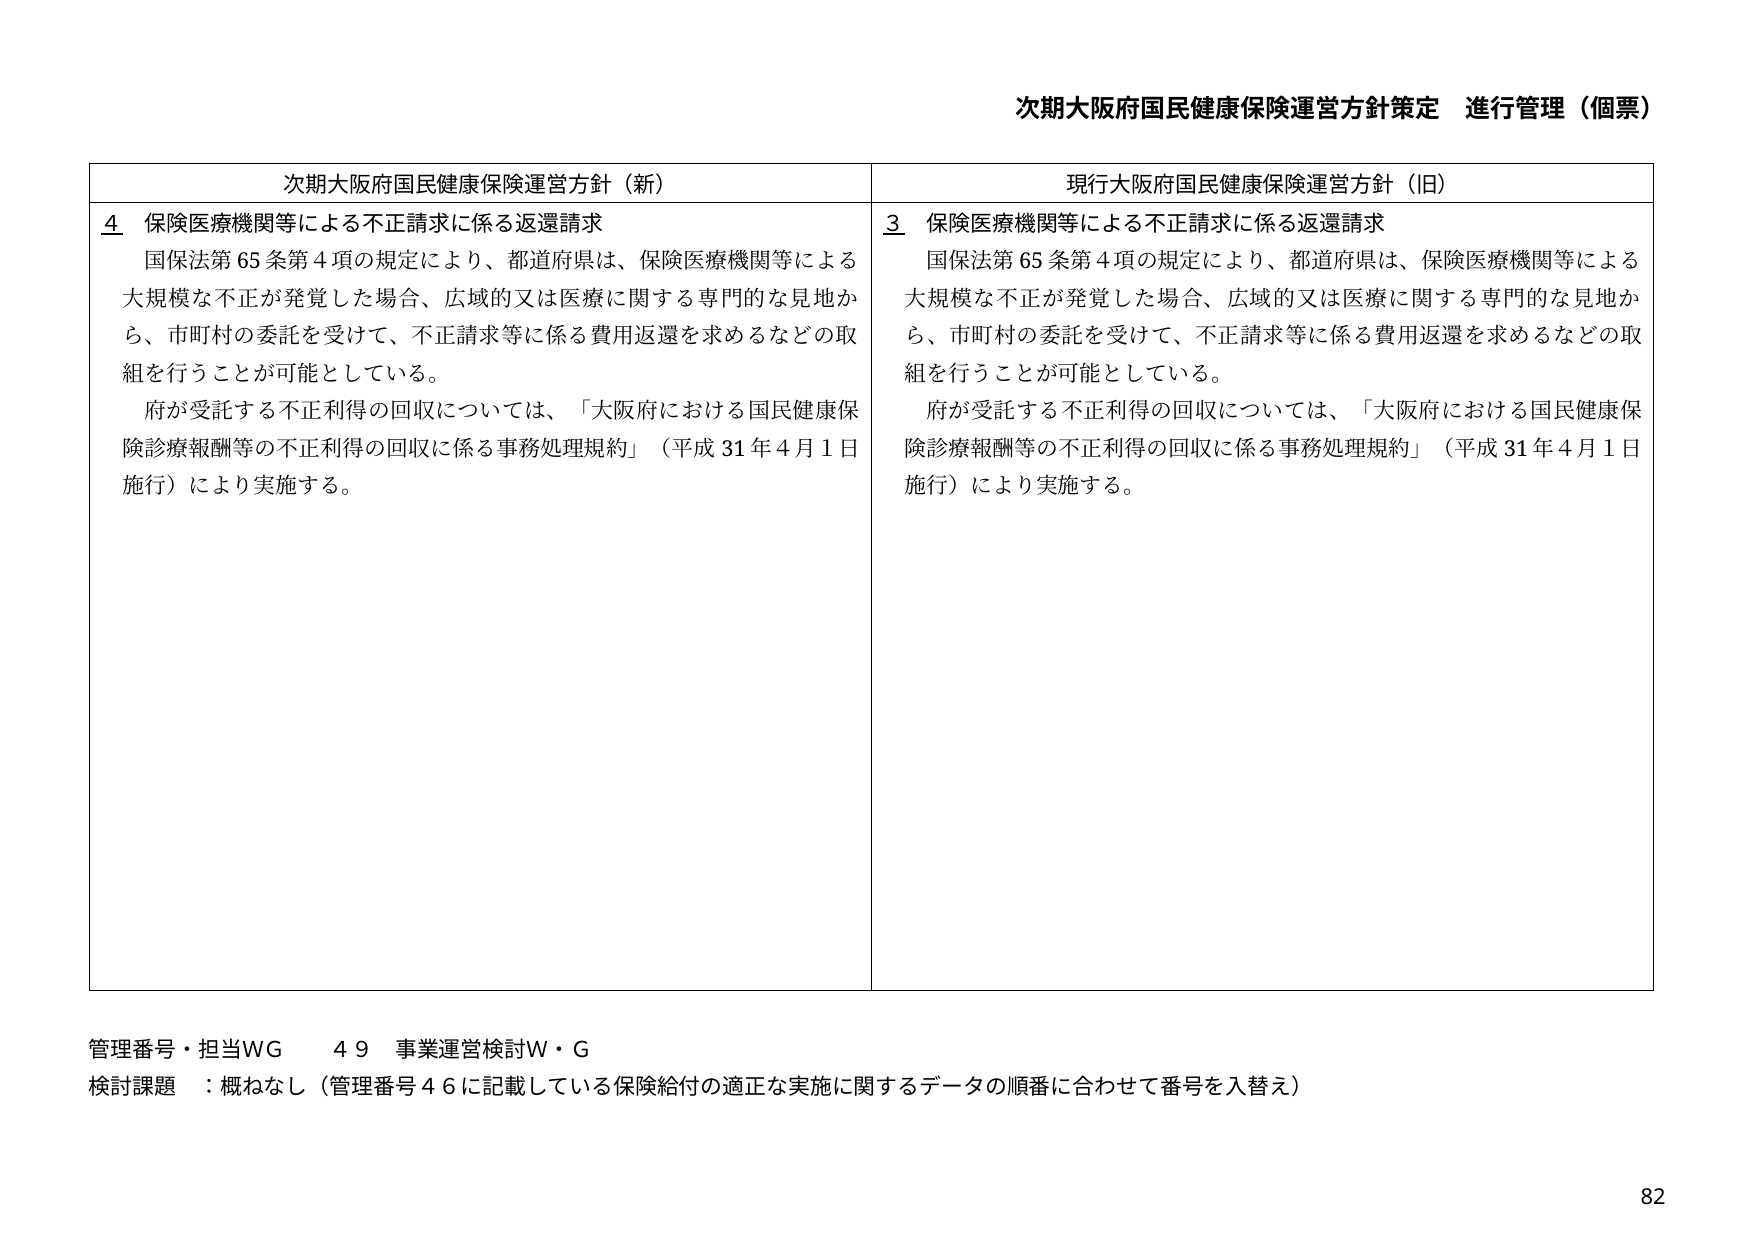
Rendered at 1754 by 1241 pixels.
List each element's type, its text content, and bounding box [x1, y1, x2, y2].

text 管理番号・担当ＷＧ ４９ 事業運営検討Ｗ・Ｇ [89, 1029, 1665, 1066]
table_cell ４ 保険医療機関等による不正請求に係る返還請求 国保法第65条第４項の規定により、都道府県は、保険医療機関等による大規模な不正が発覚した場合、広域的又は医療に関する専門的な見地から、市町村の委託を受けて、不正請求等に係る費用返還を求めるなどの取組を行うことが可能としている。 府が受託する不正利得の回収については、「大阪府における国民健康保険診療報酬等の不正利得の回収に係る事務処理規約」（平成31年４月１日施行）により実施する。 [90, 203, 871, 990]
text 検討課題 ：概ねなし（管理番号４６に記載している保険給付の適正な実施に関するデータの順番に合わせて番号を入替え） [89, 1066, 1665, 1104]
table_header 現行大阪府国民健康保険運営方針（旧） [872, 164, 1653, 202]
table_cell ３ 保険医療機関等による不正請求に係る返還請求 国保法第65条第４項の規定により、都道府県は、保険医療機関等による大規模な不正が発覚した場合、広域的又は医療に関する専門的な見地から、市町村の委託を受けて、不正請求等に係る費用返還を求めるなどの取組を行うことが可能としている。 府が受託する不正利得の回収については、「大阪府における国民健康保険診療報酬等の不正利得の回収に係る事務処理規約」（平成31年４月１日施行）により実施する。 [872, 203, 1653, 990]
table_header 次期大阪府国民健康保険運営方針（新） [90, 164, 871, 202]
